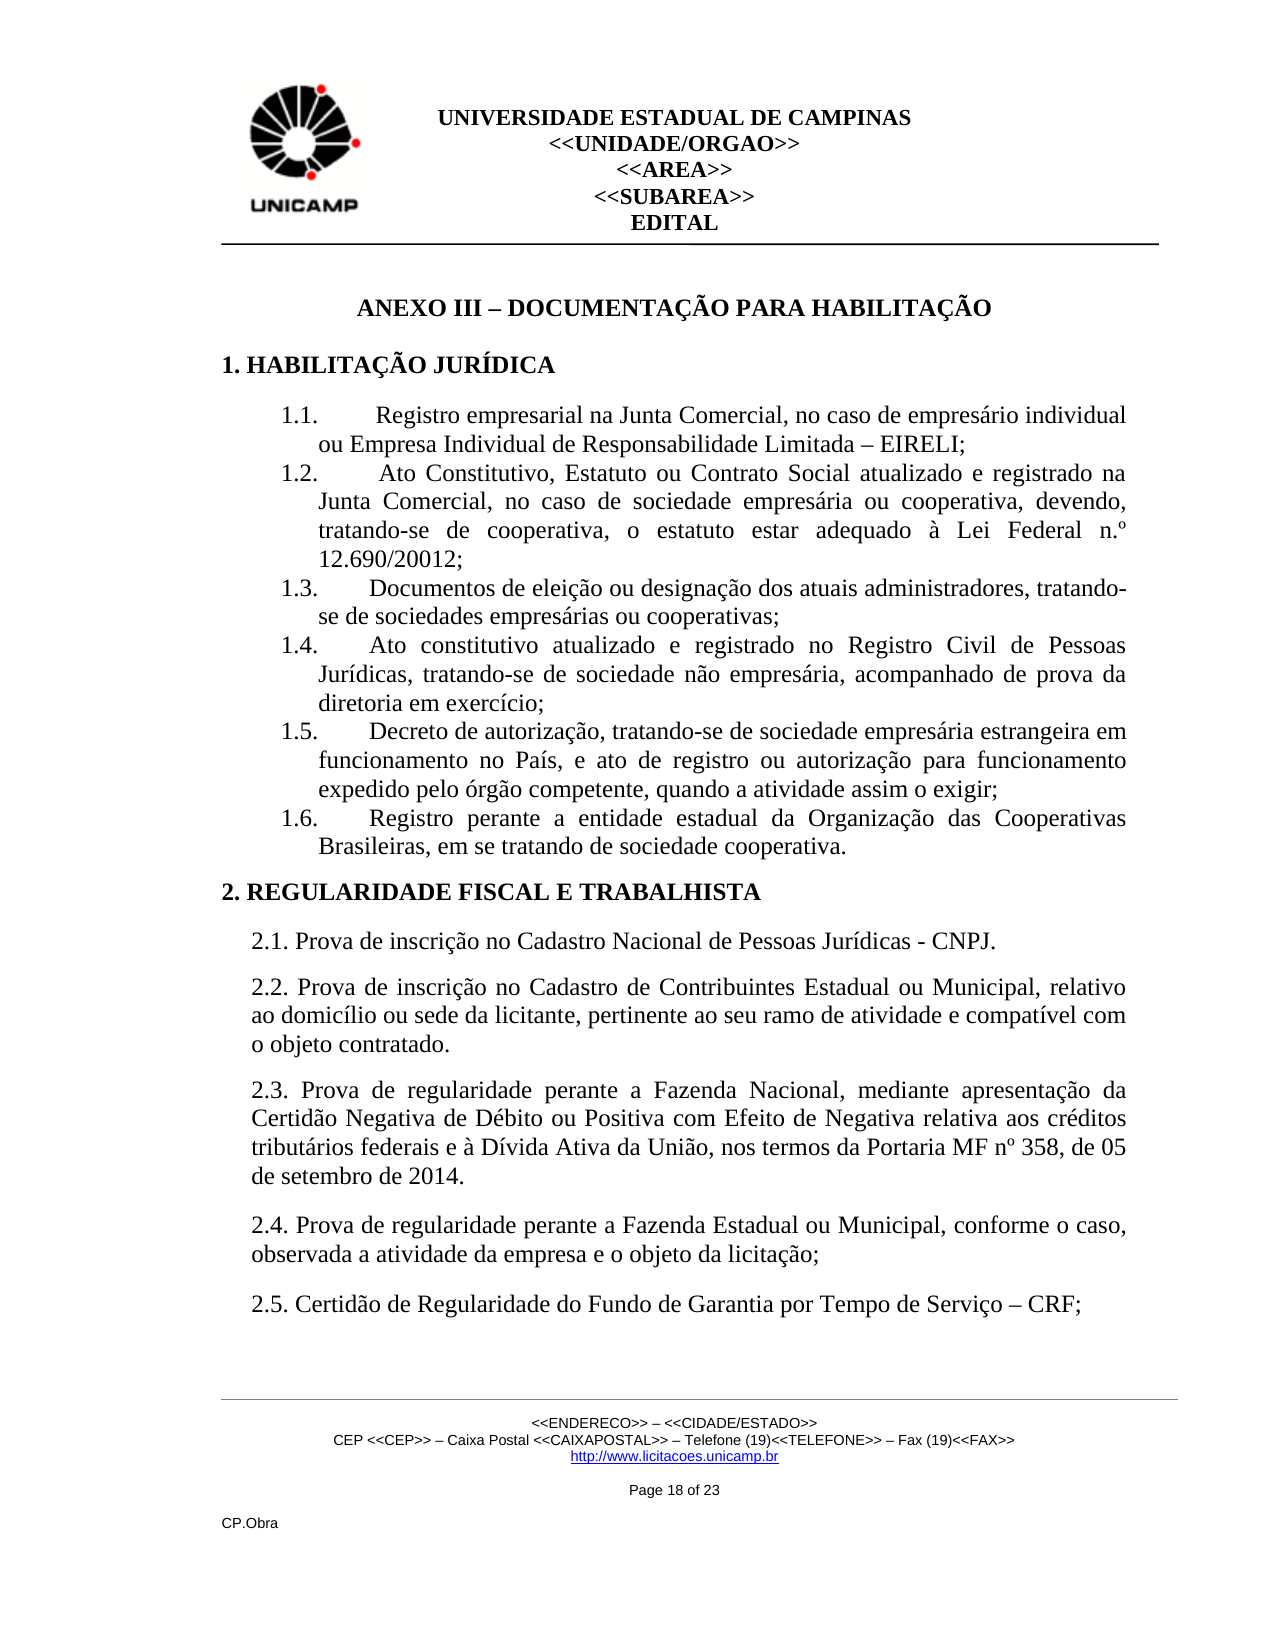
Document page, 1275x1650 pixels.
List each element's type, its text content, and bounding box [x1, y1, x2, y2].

text 2.3. Prova de regularidade perante a Fazenda Nacional, mediante apresentação da Certidão Negativa de Débito ou Positiva com Efeito de Negativa relativa aos créditos tributários federais e à Dívida Ativa da União, nos termos da Portaria MF nº 358, de 05 de setembro de 2014. [251, 1075, 1127, 1190]
list Ato constitutivo atualizado e registrado no Registro Civil de Pessoas Jurídicas, tratando-se de sociedade não empresária, acompanhado de prova da diretoria em exercício; [281, 630, 1127, 716]
text 2.1. Prova de inscrição no Cadastro Nacional de Pessoas Jurídicas - CNPJ. [221, 926, 1127, 955]
list Documentos de eleição ou designação dos atuais administradores, tratando-se de sociedades empresárias ou cooperativas; [281, 573, 1127, 630]
text 2.5. Certidão de Regularidade do Fundo de Garantia por Tempo de Serviço – CRF; [251, 1289, 1127, 1318]
text 2. REGULARIDADE FISCAL E TRABALHISTA [221, 877, 1127, 906]
subtitle ANEXO III – DOCUMENTAÇÃO PARA HABILITAÇÃO [221, 293, 1127, 322]
list Ato Constitutivo, Estatuto ou Contrato Social atualizado e registrado na Junta Comercial, no caso de sociedade empresária ou cooperativa, devendo, tratando-se de cooperativa, o estatuto estar adequado à Lei Federal n.º 12.690/20012; [281, 458, 1127, 573]
list Registro perante a entidade estadual da Organização das Cooperativas Brasileiras, em se tratando de sociedade cooperativa. [281, 803, 1127, 860]
text 2.4. Prova de regularidade perante a Fazenda Estadual ou Municipal, conforme o caso, observada a atividade da empresa e o objeto da licitação; [251, 1211, 1127, 1268]
list Decreto de autorização, tratando-se de sociedade empresária estrangeira em funcionamento no País, e ato de registro ou autorização para funcionamento expedido pelo órgão competente, quando a atividade assim o exigir; [281, 716, 1127, 803]
list Registro empresarial na Junta Comercial, no caso de empresário individual ou Empresa Individual de Responsabilidade Limitada – EIRELI; [281, 400, 1127, 458]
text 2.2. Prova de inscrição no Cadastro de Contribuintes Estadual ou Municipal, relativo ao domicílio ou sede da licitante, pertinente ao seu ramo de atividade e compatível com o objeto contratado. [251, 972, 1127, 1058]
text 1. HABILITAÇÃO JURÍDICA [221, 351, 1127, 379]
